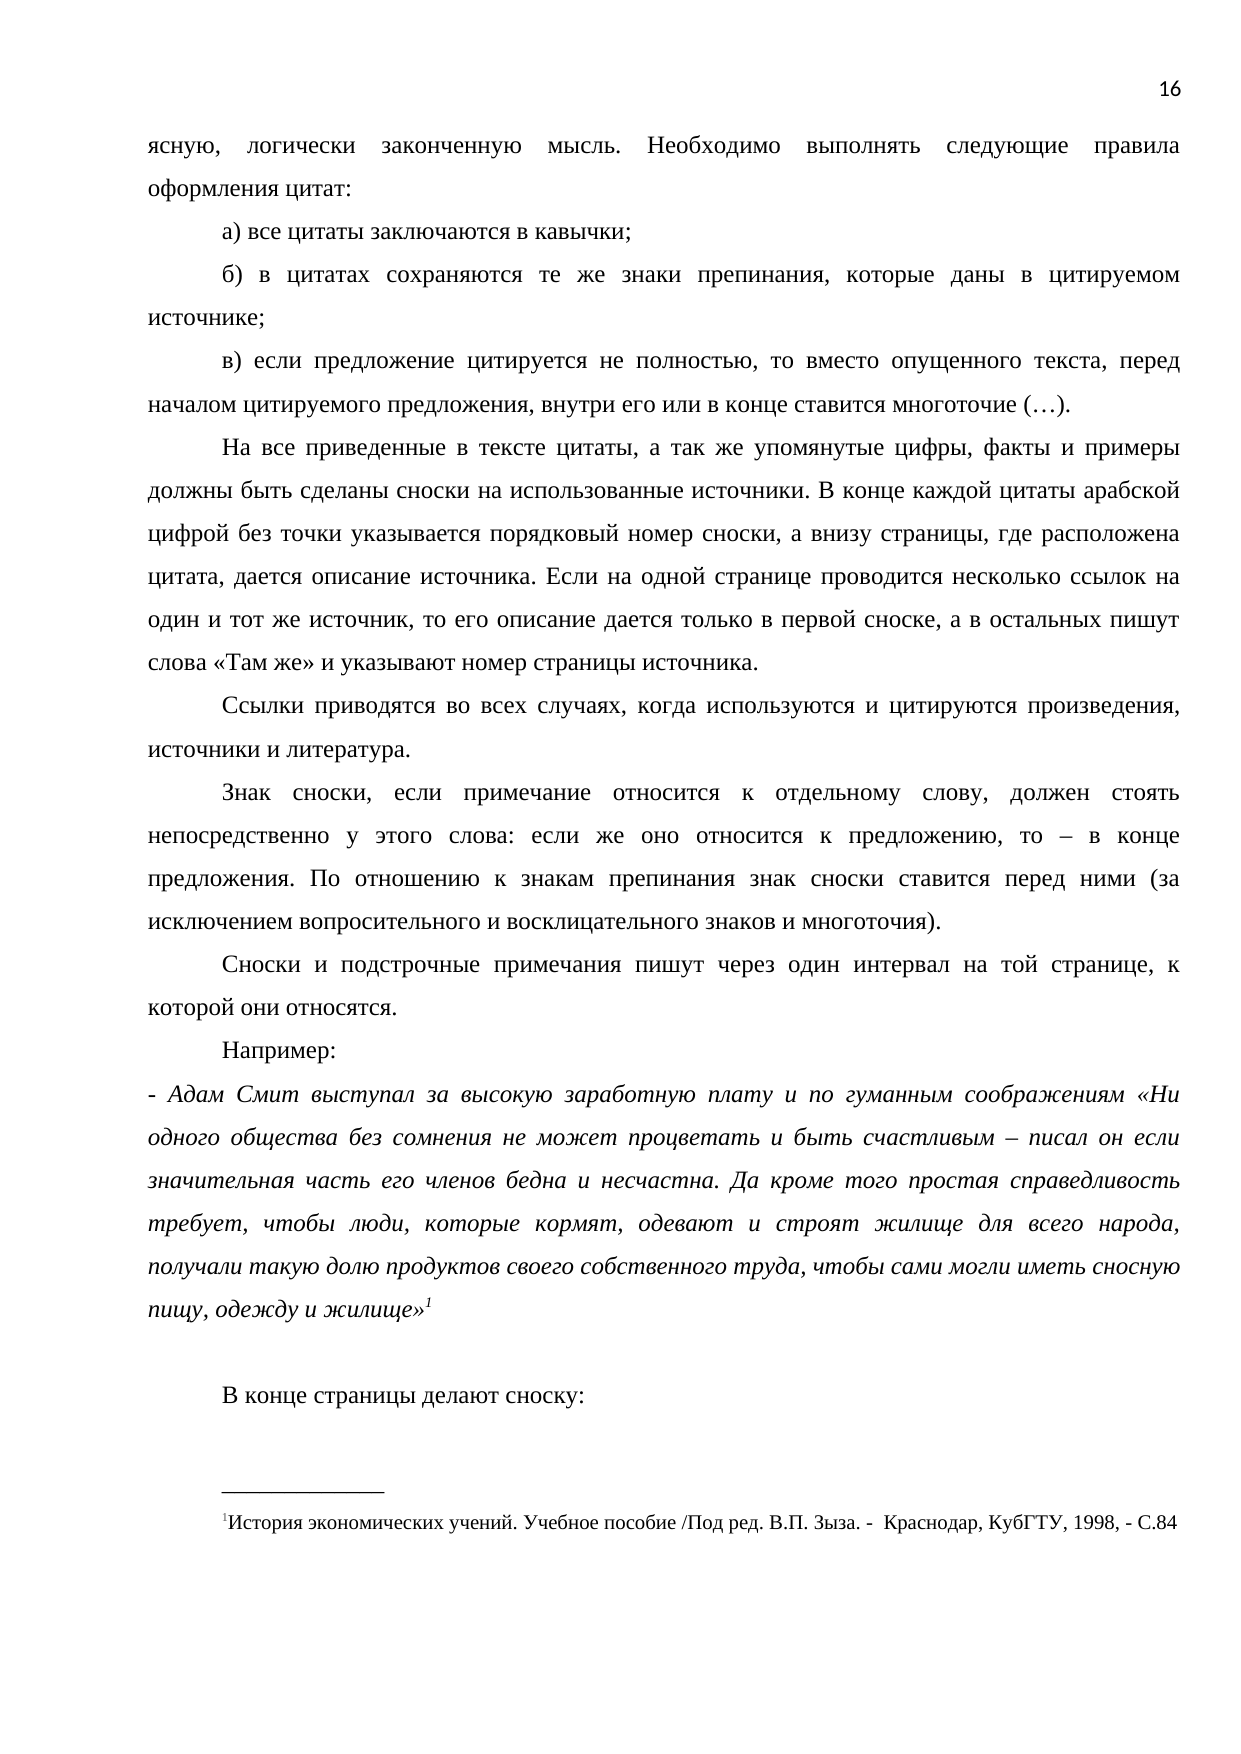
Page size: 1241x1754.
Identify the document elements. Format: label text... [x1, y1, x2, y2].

list 1История экономических учений. Учебное пособие /Под ред. В.П. Зыза. - Краснодар, КубГТУ, 1998, - С.84 [148, 1510, 1181, 1534]
list Сноски и подстрочные примечания пишут через один интервал на той странице, к которой они относятся. [148, 949, 1181, 1021]
list Например: [148, 1036, 1181, 1064]
list _____________ [148, 1467, 1181, 1496]
list На все приведенные в тексте цитаты, а так же упомянутые цифры, факты и примеры должны быть сделаны сноски на использованные источники. В конце каждой цитаты арабской цифрой без точки указывается порядковый номер сноски, а внизу страницы, где расположена цитата, дается описание источника. Если на одной странице проводится несколько ссылок на один и тот же источник, то его описание дается только в первой сноске, а в остальных пишут слова «Там же» и указывают номер страницы источника. [148, 432, 1181, 676]
list а) все цитаты заключаются в кавычки; [148, 216, 1181, 245]
list В конце страницы делают сноску: [148, 1381, 1181, 1409]
list Ссылки приводятся во всех случаях, когда используются и цитируются произведения, источники и литература. [148, 691, 1181, 762]
list - Адам Смит выступал за высокую заработную плату и по гуманным соображениям «Ни одного общества без сомнения не может процветать и быть счастливым – писал он если значительная часть его членов бедна и несчастна. Да кроме того простая справедливость требует, чтобы люди, которые кормят, одевают и строят жилище для всего народа, получали такую долю продуктов своего собственного труда, чтобы сами могли иметь сносную пищу, одежду и жилище»1 [148, 1079, 1181, 1323]
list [148, 130, 1181, 202]
list в) если предложение цитируется не полностью, то вместо опущенного текста, перед началом цитируемого предложения, внутри его или в конце ставится многоточие (…). [148, 346, 1181, 417]
list Знак сноски, если примечание относится к отдельному слову, должен стоять непосредственно у этого слова: если же оно относится к предложению, то – в конце предложения. По отношению к знакам препинания знак сноски ставится перед ними (за исключением вопросительного и восклицательного знаков и многоточия). [148, 777, 1181, 935]
list б) в цитатах сохраняются те же знаки препинания, которые даны в цитируемом источнике; [148, 259, 1181, 331]
